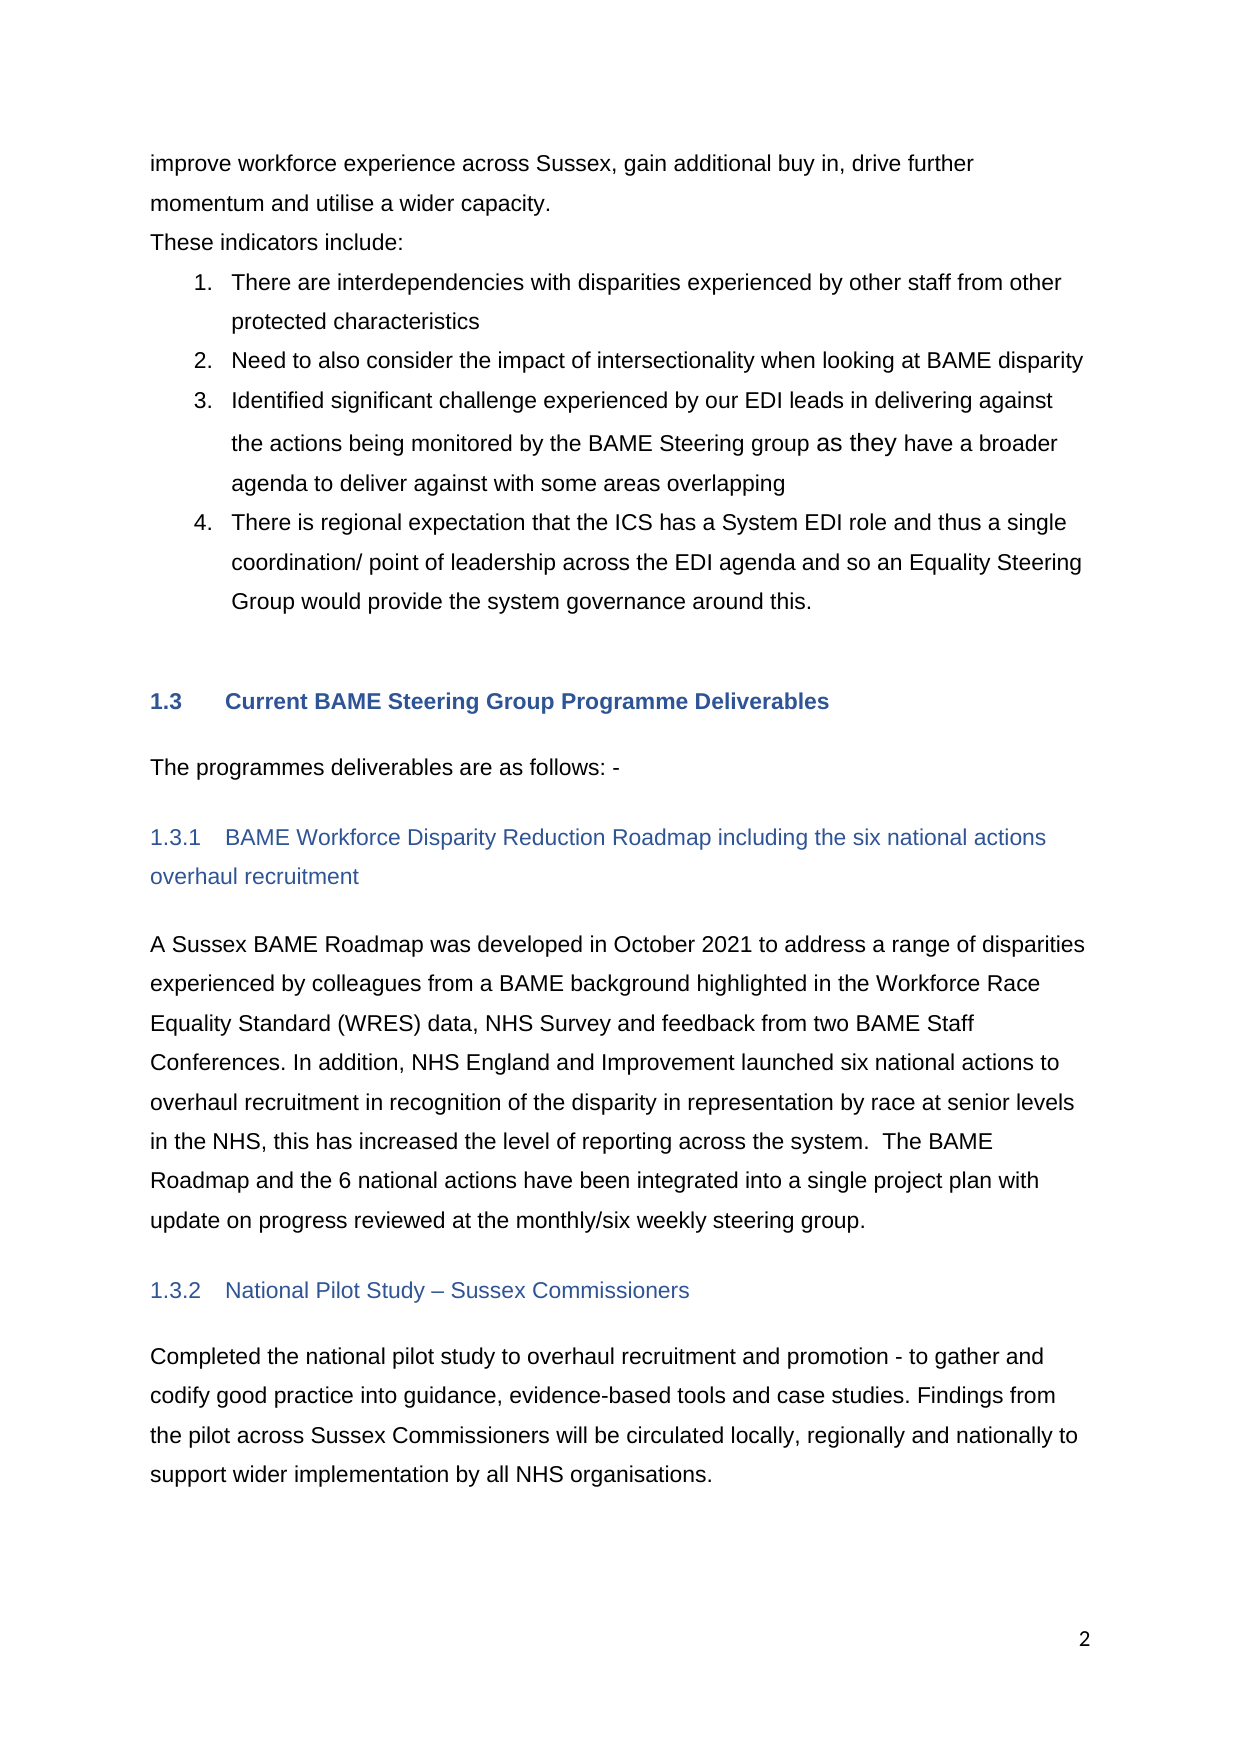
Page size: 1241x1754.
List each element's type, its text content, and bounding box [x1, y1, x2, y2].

list There is regional expectation that the ICS has a System EDI role and thus a single coordination/ point of leadership across the EDI agenda and so an Equality Steering Group would provide the system governance around this. [194, 509, 1090, 614]
text The programmes deliverables are as follows: - [150, 753, 1090, 780]
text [150, 150, 1090, 216]
text These indicators include: [150, 229, 1090, 255]
subtitle 1.3 Current BAME Steering Group Programme Deliverables [150, 688, 1090, 714]
subtitle 1.3.2 National Pilot Study – Sussex Commissioners [150, 1277, 1090, 1303]
list There are interdependencies with disparities experienced by other staff from other protected characteristics [194, 268, 1090, 334]
list Identified significant challenge experienced by our EDI leads in delivering against the actions being monitored by the BAME Steering group as they have a broader agenda to deliver against with some areas overlapping [194, 387, 1090, 496]
text A Sussex BAME Roadmap was developed in October 2021 to address a range of disparities experienced by colleagues from a BAME background highlighted in the Workforce Race Equality Standard (WRES) data, NHS Survey and feedback from two BAME Staff Conferences. In addition, NHS England and Improvement launched six national actions to overhaul recruitment in recognition of the disparity in representation by race at senior levels in the NHS, this has increased the level of reporting across the system. The BAME Roadmap and the 6 national actions have been integrated into a single project plan with update on progress reviewed at the monthly/six weekly steering group. [150, 931, 1090, 1233]
subtitle 1.3.1 BAME Workforce Disparity Reduction Roadmap including the six national actions overhaul recruitment [150, 823, 1090, 889]
text Completed the national pilot study to overhaul recruitment and promotion - to gather and codify good practice into guidance, evidence-based tools and case studies. Findings from the pilot across Sussex Commissioners will be circulated locally, regionally and nationally to support wider implementation by all NHS organisations. [150, 1343, 1090, 1487]
list Need to also consider the impact of intersectionality when looking at BAME disparity [194, 347, 1090, 374]
